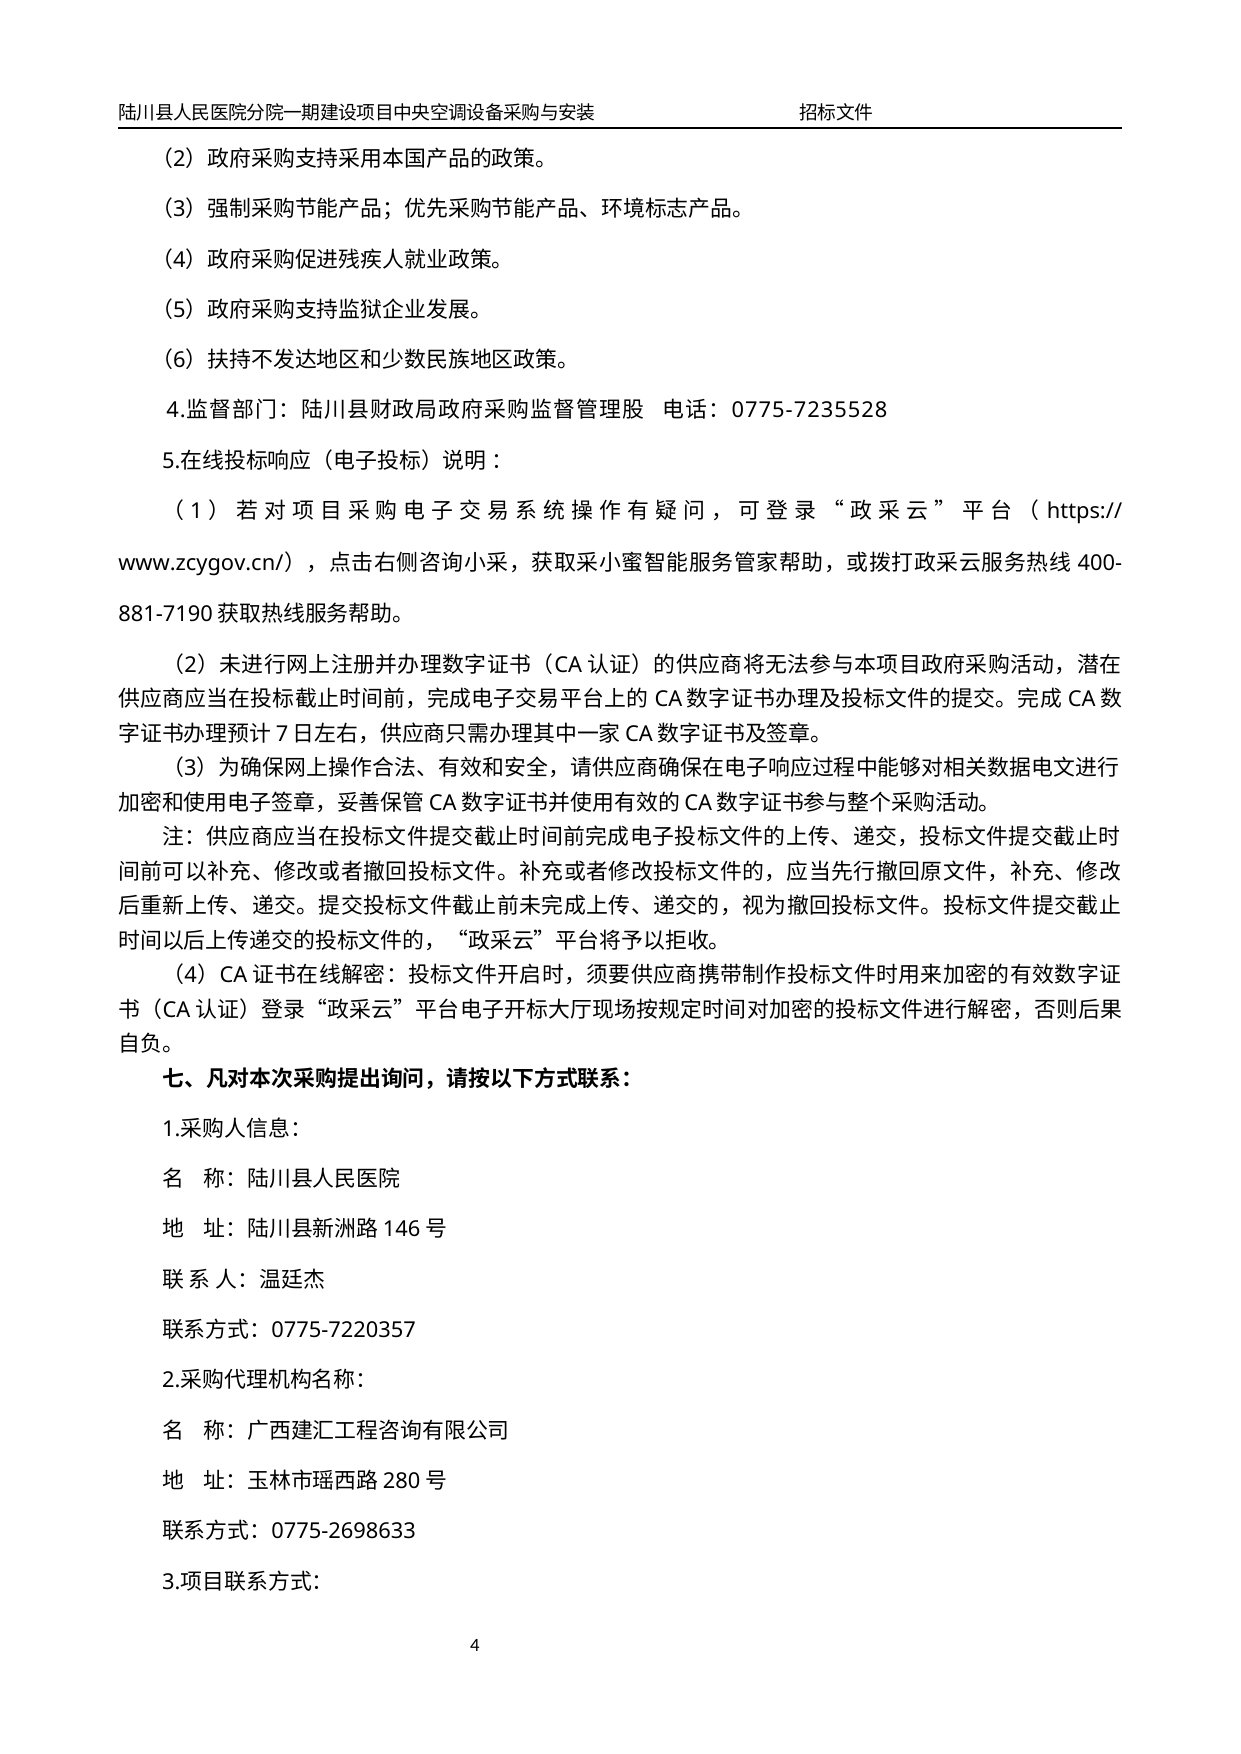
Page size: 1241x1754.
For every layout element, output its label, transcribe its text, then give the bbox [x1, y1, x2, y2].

text （6）扶持不发达地区和少数民族地区政策。 [118, 341, 1122, 375]
text 地 址：陆川县新洲路146号 [118, 1210, 1122, 1244]
text 名 称：陆川县人民医院 [118, 1160, 1122, 1194]
text 联 系 人：温廷杰 [118, 1260, 1122, 1295]
text 联系方式：0775-2698633 [118, 1512, 1122, 1546]
text 3.项目联系方式： [118, 1562, 1122, 1597]
text （5）政府采购支持监狱企业发展。 [118, 291, 1122, 325]
text 4.监督部门：陆川县财政局政府采购监督管理股 电话：0775-7235528 [118, 391, 1122, 426]
text 2.采购代理机构名称： [118, 1361, 1122, 1396]
text （2）未进行网上注册并办理数字证书（CA认证）的供应商将无法参与本项目政府采购活动，潜在供应商应当在投标截止时间前，完成电子交易平台上的CA数字证书办理及投标文件的提交。完成CA数字证书办理预计7日左右，供应商只需办理其中一家CA数字证书及签章。 [118, 645, 1122, 749]
text 5.在线投标响应（电子投标）说明 ： [118, 441, 1122, 476]
text （2）政府采购支持采用本国产品的政策。 [118, 139, 1122, 174]
text 七、凡对本次采购提出询问，请按以下方式联系： [118, 1059, 1122, 1094]
text （3）为确保网上操作合法、有效和安全，请供应商确保在电子响应过程中能够对相关数据电文进行加密和使用电子签章，妥善保管CA数字证书并使用有效的CA数字证书参与整个采购活动。 [118, 749, 1122, 818]
text 1.采购人信息： [118, 1109, 1122, 1144]
text （4）CA证书在线解密：投标文件开启时，须要供应商携带制作投标文件时用来加密的有效数字证书（CA认证）登录“政采云”平台电子开标大厅现场按规定时间对加密的投标文件进行解密，否则后果自负。 [118, 956, 1122, 1059]
text 地 址：玉林市瑶西路280号 [118, 1462, 1122, 1496]
text （3）强制采购节能产品；优先采购节能产品、环境标志产品。 [118, 190, 1122, 224]
text 名 称：广西建汇工程咨询有限公司 [118, 1411, 1122, 1446]
text （4）政府采购促进残疾人就业政策。 [118, 240, 1122, 275]
text （1）若对项目采购电子交易系统操作有疑问，可登录“政采云”平台（https://www.zcygov.cn/），点击右侧咨询小采，获取采小蜜智能服务管家帮助，或拨打政采云服务热线400-881-7190获取热线服务帮助。 [118, 492, 1122, 629]
text 联系方式：0775-7220357 [118, 1311, 1122, 1345]
text 注：供应商应当在投标文件提交截止时间前完成电子投标文件的上传、递交，投标文件提交截止时间前可以补充、修改或者撤回投标文件。补充或者修改投标文件的，应当先行撤回原文件，补充、修改后重新上传、递交。提交投标文件截止前未完成上传、递交的，视为撤回投标文件。投标文件提交截止时间以后上传递交的投标文件的，“政采云”平台将予以拒收。 [118, 818, 1122, 956]
